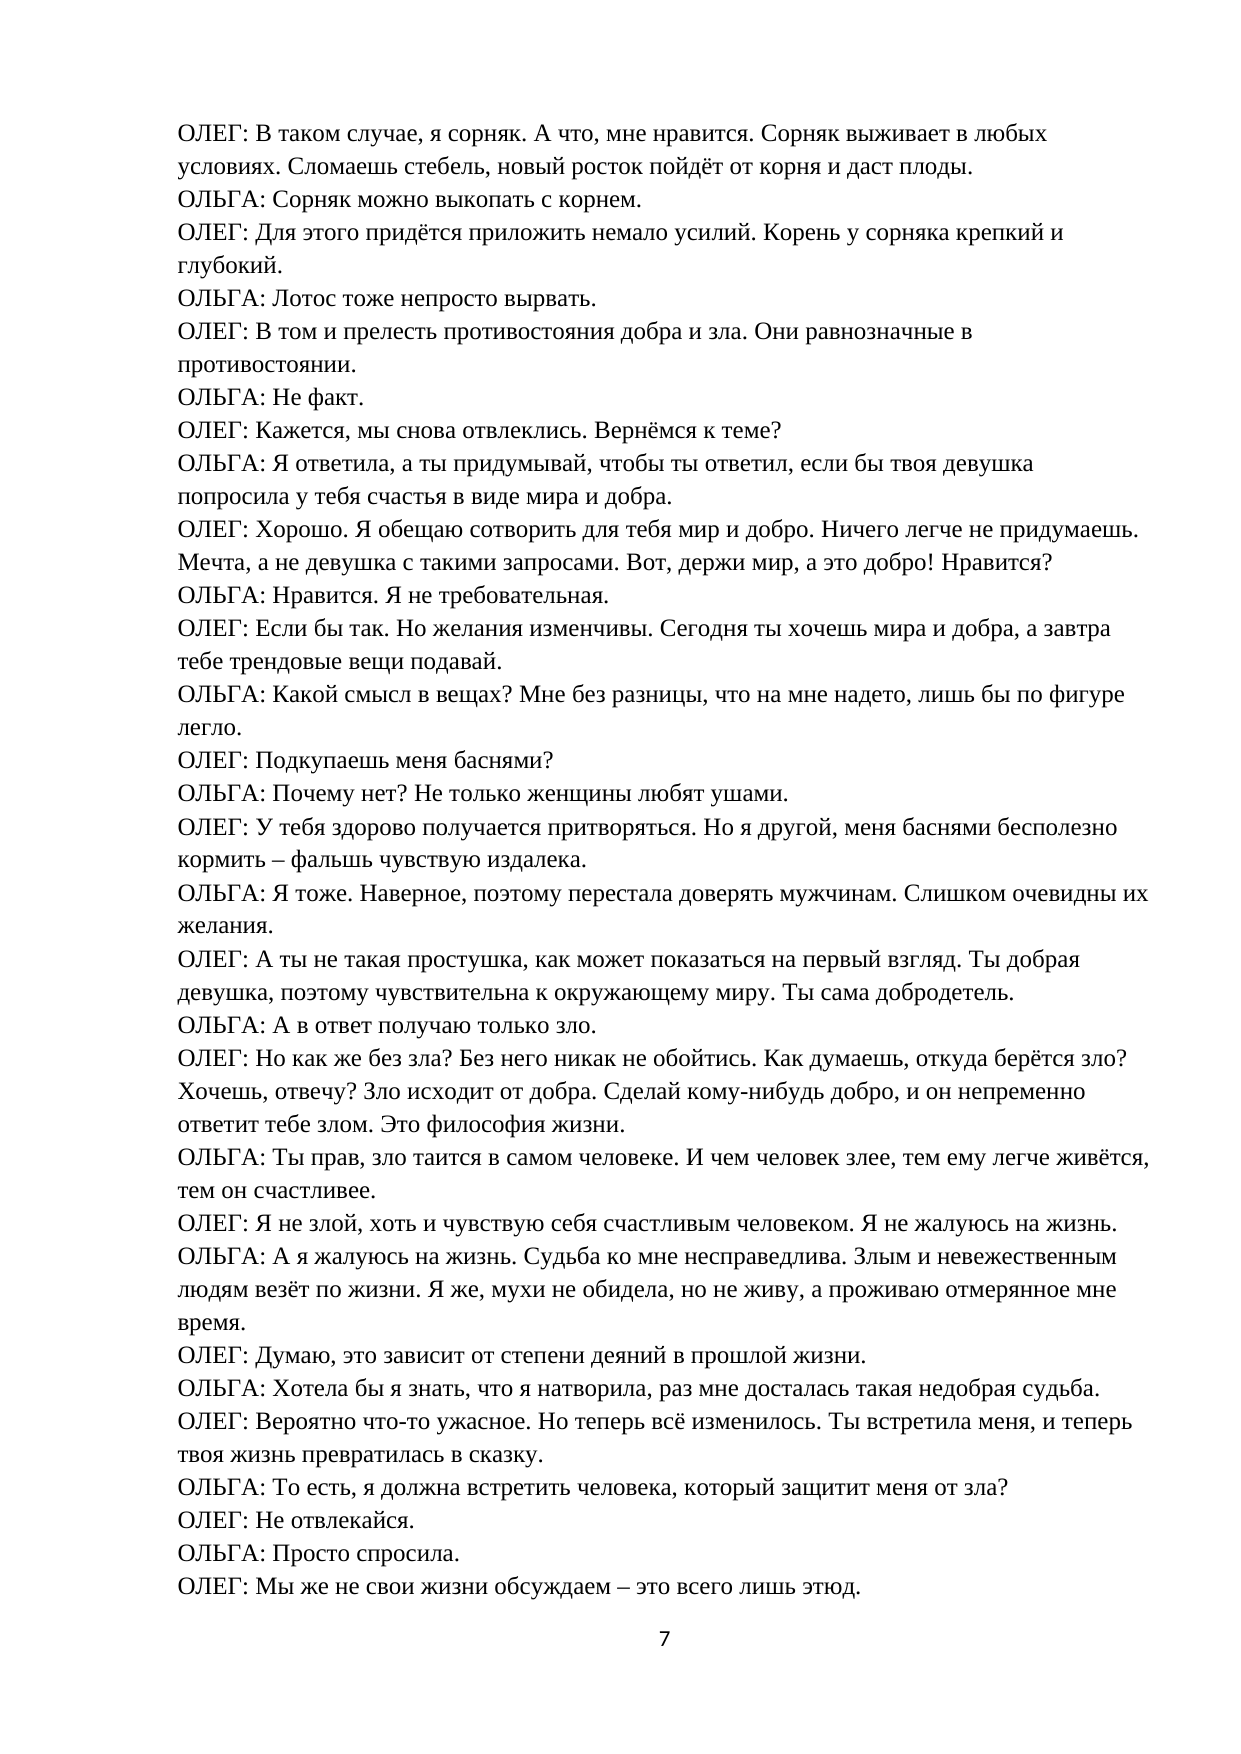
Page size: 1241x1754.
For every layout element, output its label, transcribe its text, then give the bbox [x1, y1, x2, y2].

text ОЛЬГА: Я ответила, а ты придумывай, чтобы ты ответил, если бы твоя девушка попросила у тебя счастья в виде мира и добра. [177, 448, 1152, 510]
text ОЛЕГ: Думаю, это зависит от степени деяний в прошлой жизни. [177, 1340, 1152, 1369]
text ОЛЕГ: Но как же без зла? Без него никак не обойтись. Как думаешь, откуда берётся зло? Хочешь, отвечу? Зло исходит от добра. Сделай кому-нибудь добро, и он непременно ответит тебе злом. Это философия жизни. [177, 1043, 1152, 1137]
text ОЛЕГ: Не отвлекайся. [177, 1505, 1152, 1534]
text ОЛЕГ: Я не злой, хоть и чувствую себя счастливым человеком. Я не жалуюсь на жизнь. [177, 1208, 1152, 1237]
text ОЛЬГА: Какой смысл в вещах? Мне без разницы, что на мне надето, лишь бы по фигуре легло. [177, 679, 1152, 741]
text ОЛЬГА: Не факт. [177, 382, 1152, 411]
text ОЛЕГ: В том и прелесть противостояния добра и зла. Они равнозначные в противостоянии. [177, 316, 1152, 378]
text ОЛЬГА: Хотела бы я знать, что я натворила, раз мне досталась такая недобрая судьба. [177, 1373, 1152, 1402]
text ОЛЕГ: В таком случае, я сорняк. А что, мне нравится. Сорняк выживает в любых условиях. Сломаешь стебель, новый росток пойдёт от корня и даст плоды. [177, 118, 1152, 180]
text ОЛЕГ: Кажется, мы снова отвлеклись. Вернёмся к теме? [177, 415, 1152, 444]
text ОЛЬГА: Нравится. Я не требовательная. [177, 580, 1152, 609]
text ОЛЬГА: Сорняк можно выкопать с корнем. [177, 184, 1152, 213]
text ОЛЬГА: Просто спросила. [177, 1538, 1152, 1567]
text ОЛЕГ: У тебя здорово получается притворяться. Но я другой, меня баснями бесполезно кормить – фальшь чувствую издалека. [177, 812, 1152, 873]
text ОЛЕГ: Мы же не свои жизни обсуждаем – это всего лишь этюд. [177, 1571, 1152, 1600]
text ОЛЕГ: Для этого придётся приложить немало усилий. Корень у сорняка крепкий и глубокий. [177, 217, 1152, 279]
text ОЛЕГ: Подкупаешь меня баснями? [177, 746, 1152, 774]
text ОЛЬГА: То есть, я должна встретить человека, который защитит меня от зла? [177, 1472, 1152, 1501]
text ОЛЕГ: Вероятно что-то ужасное. Но теперь всё изменилось. Ты встретила меня, и теперь твоя жизнь превратилась в сказку. [177, 1406, 1152, 1468]
text ОЛЬГА: Почему нет? Не только женщины любят ушами. [177, 778, 1152, 807]
text ОЛЬГА: Я тоже. Наверное, поэтому перестала доверять мужчинам. Слишком очевидны их желания. [177, 878, 1152, 939]
text ОЛЕГ: Если бы так. Но желания изменчивы. Сегодня ты хочешь мира и добра, а завтра тебе трендовые вещи подавай. [177, 613, 1152, 675]
text ОЛЕГ: А ты не такая простушка, как может показаться на первый взгляд. Ты добрая девушка, поэтому чувствительна к окружающему миру. Ты сама добродетель. [177, 944, 1152, 1005]
text ОЛЬГА: Ты прав, зло таится в самом человеке. И чем человек злее, тем ему легче живётся, тем он счастливее. [177, 1142, 1152, 1203]
text ОЛЬГА: А я жалуюсь на жизнь. Судьба ко мне несправедлива. Злым и невежественным людям везёт по жизни. Я же, мухи не обидела, но не живу, а проживаю отмерянное мне время. [177, 1241, 1152, 1336]
text ОЛЬГА: Лотос тоже непросто вырвать. [177, 283, 1152, 312]
text ОЛЬГА: А в ответ получаю только зло. [177, 1010, 1152, 1038]
text ОЛЕГ: Хорошо. Я обещаю сотворить для тебя мир и добро. Ничего легче не придумаешь. Мечта, а не девушка с такими запросами. Вот, держи мир, а это добро! Нравится? [177, 514, 1152, 576]
